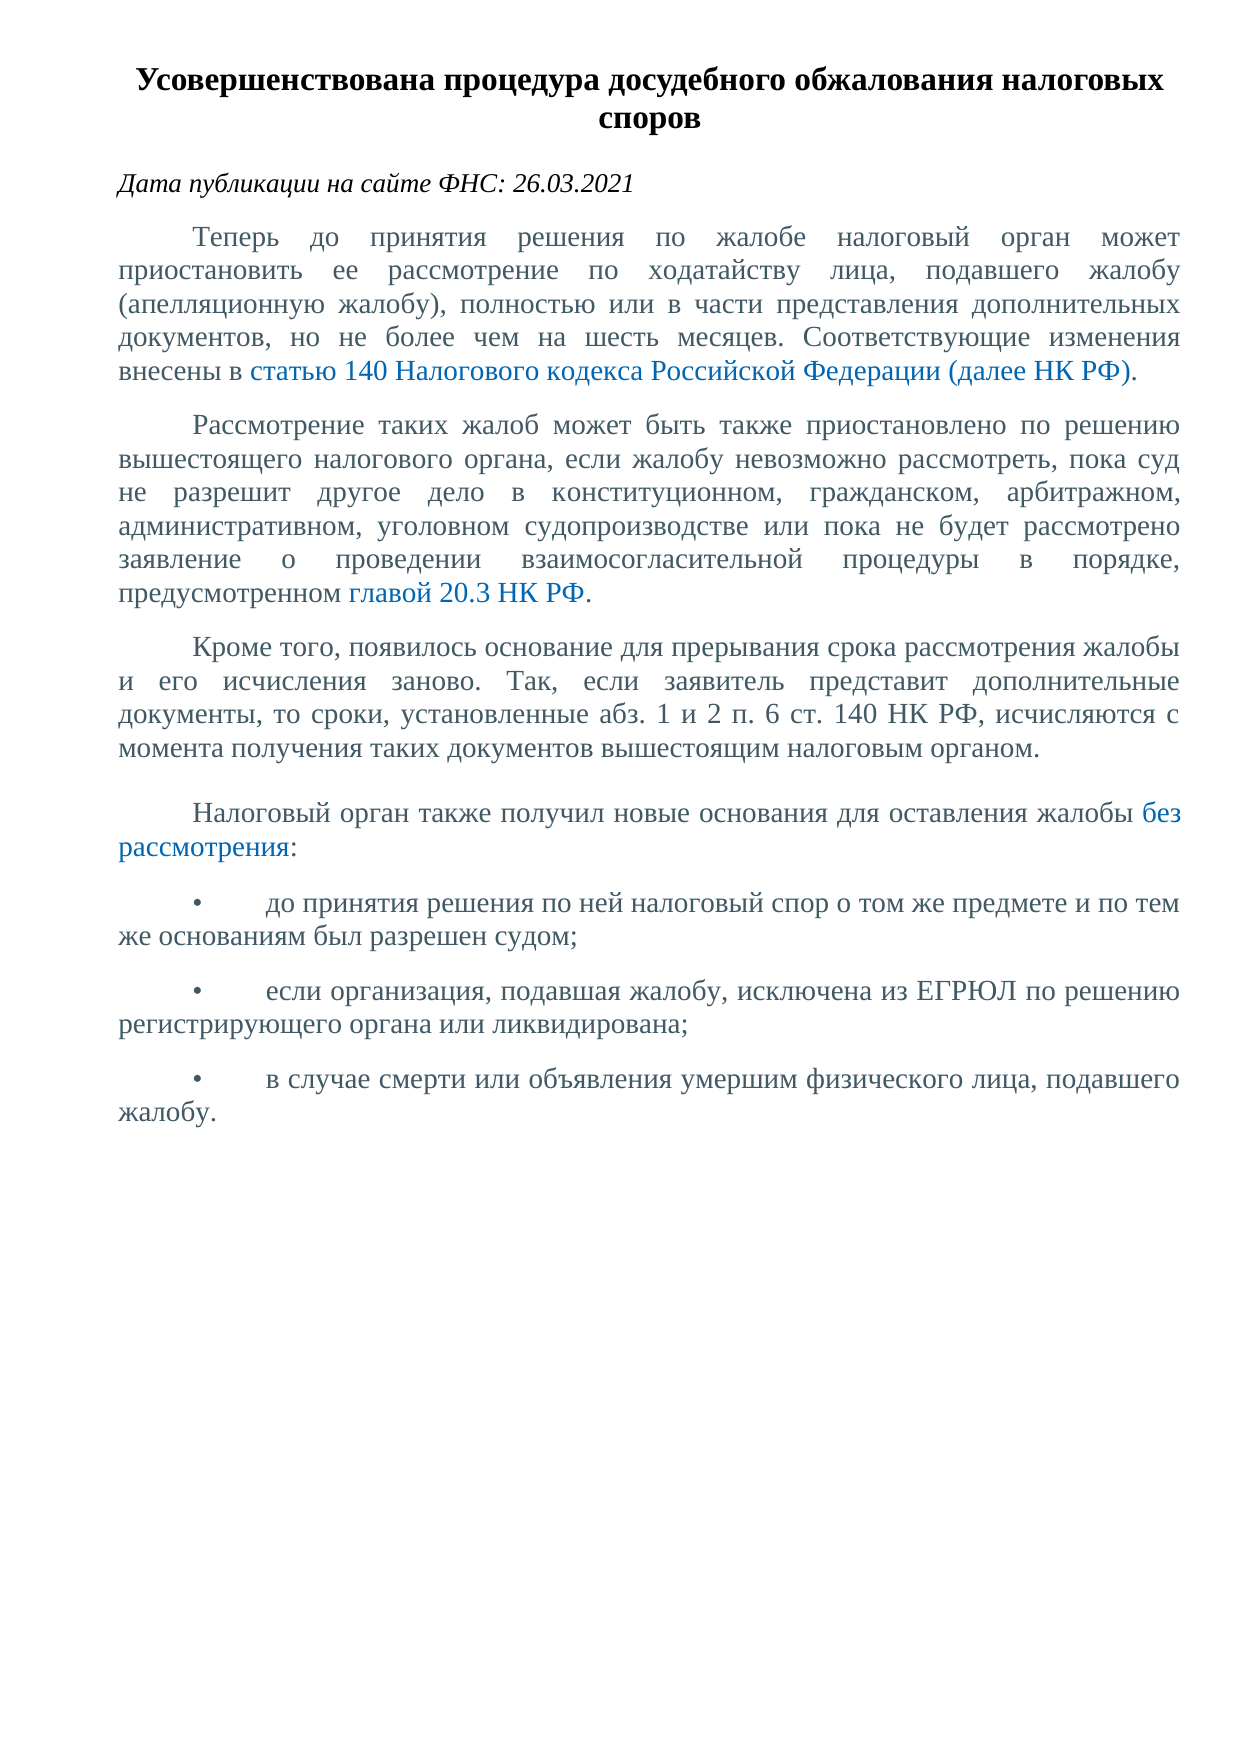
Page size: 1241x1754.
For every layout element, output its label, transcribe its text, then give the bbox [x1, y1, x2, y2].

text • до принятия решения по ней налоговый спор о том же предмете и по тем же основаниям был разрешен судом; [118, 885, 1181, 952]
text Рассмотрение таких жалоб может быть также приостановлено по решению вышестоящего налогового органа, если жалобу невозможно рассмотреть, пока суд не разрешит другое дело в конституционном, гражданском, арбитражном, административном, уголовном судопроизводстве или пока не будет рассмотрено заявление о проведении взаимосогласительной процедуры в порядке, предусмотренном главой 20.3 НК РФ. [118, 407, 1181, 609]
text Усовершенствована процедура досудебного обжалования налоговых споров [118, 59, 1181, 136]
text • если организация, подавшая жалобу, исключена из ЕГРЮЛ по решению регистрирующего органа или ликвидирована; [118, 973, 1181, 1040]
text • в случае смерти или объявления умершим физического лица, подавшего жалобу. [118, 1061, 1181, 1128]
text Кроме того, появилось основание для прерывания срока рассмотрения жалобы и его исчисления заново. Так, если заявитель представит дополнительные документы, то сроки, установленные абз. 1 и 2 п. 6 ст. 140 НК РФ, исчисляются с момента получения таких документов вышестоящим налоговым органом. [118, 629, 1181, 764]
text Теперь до принятия решения по жалобе налоговый орган может приостановить ее рассмотрение по ходатайству лица, подавшего жалобу (апелляционную жалобу), полностью или в части представления дополнительных документов, но не более чем на шесть месяцев. Соответствующие изменения внесены в статью 140 Налогового кодекса Российской Федерации (далее НК РФ). [118, 219, 1181, 387]
text Дата публикации на сайте ФНС: 26.03.2021 [118, 167, 1181, 198]
text Налоговый орган также получил новые основания для оставления жалобы без рассмотрения: [118, 795, 1181, 864]
